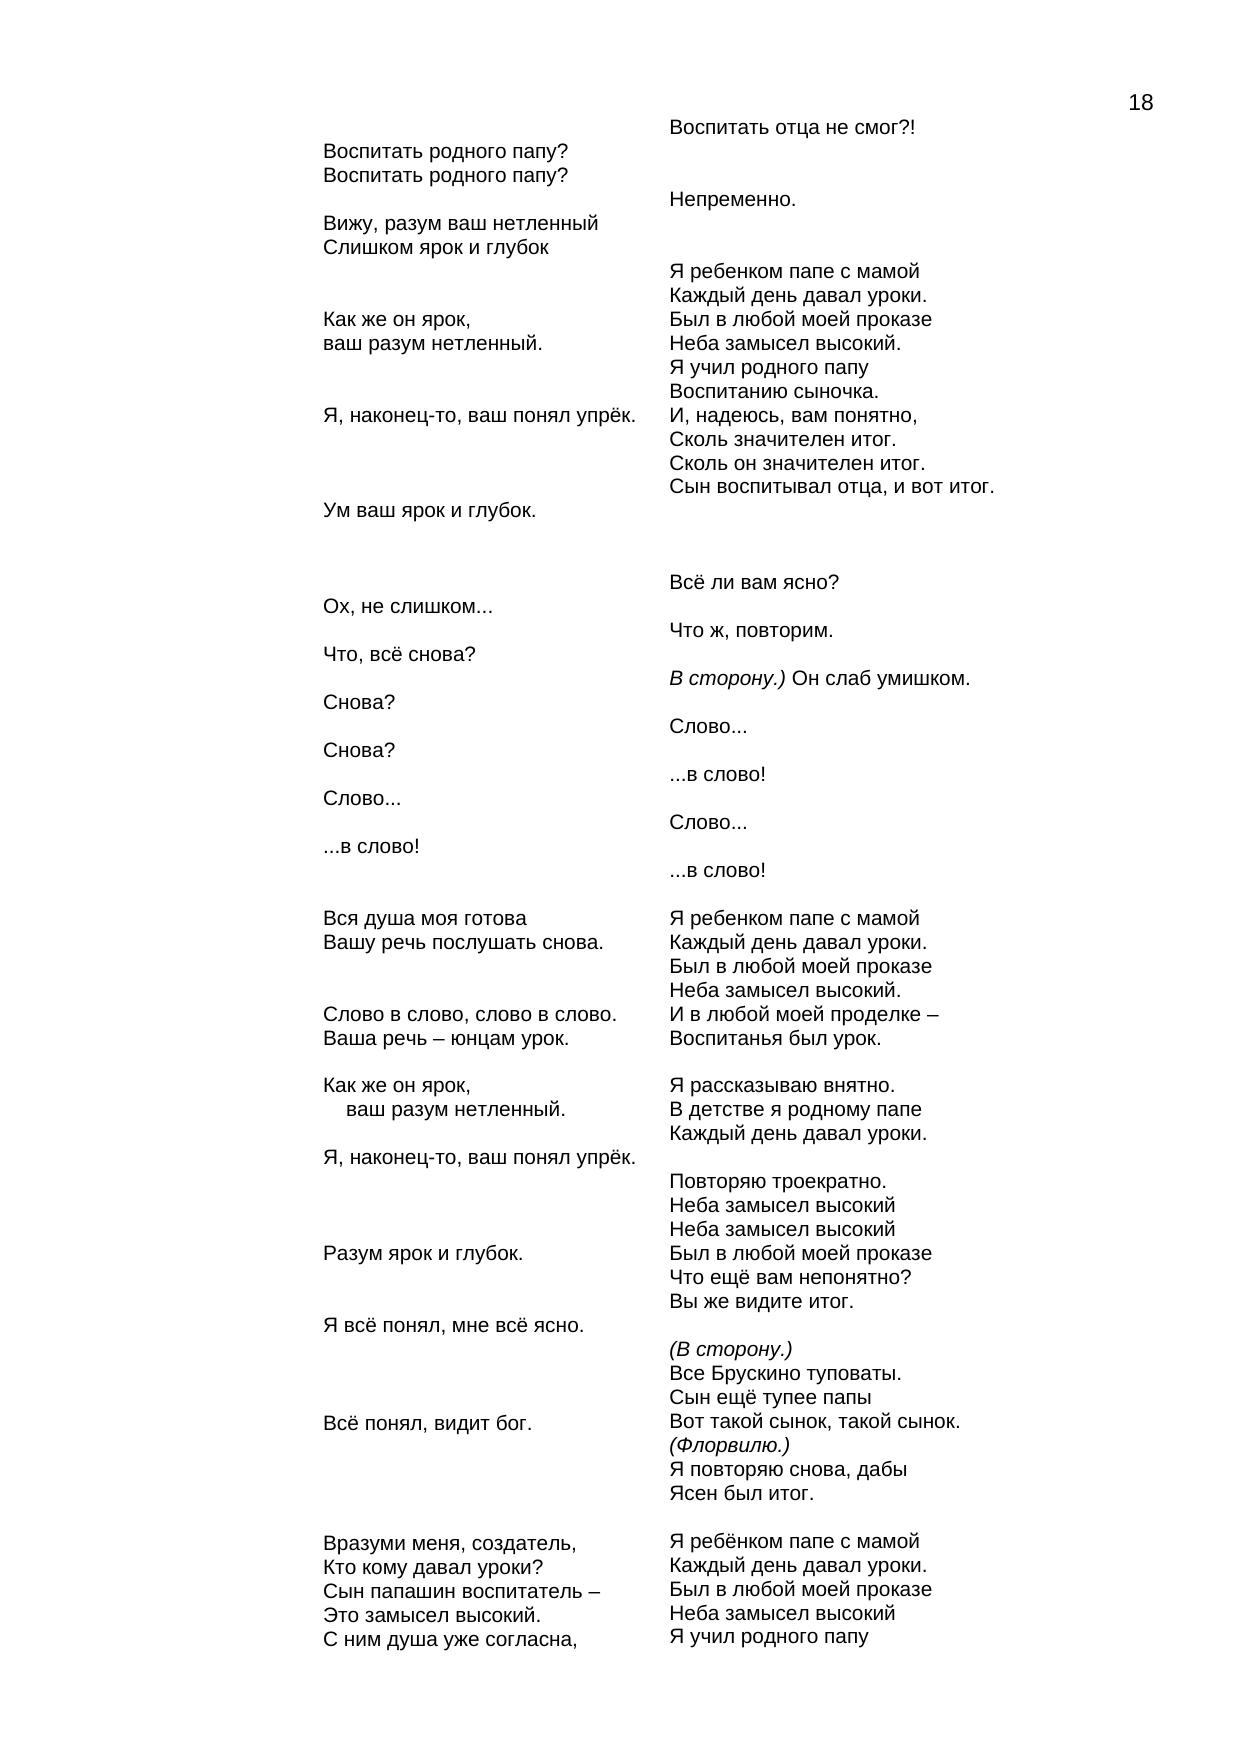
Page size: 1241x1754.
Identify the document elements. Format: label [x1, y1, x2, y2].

table_header [658, 115, 1010, 1651]
table_header [312, 115, 658, 1651]
